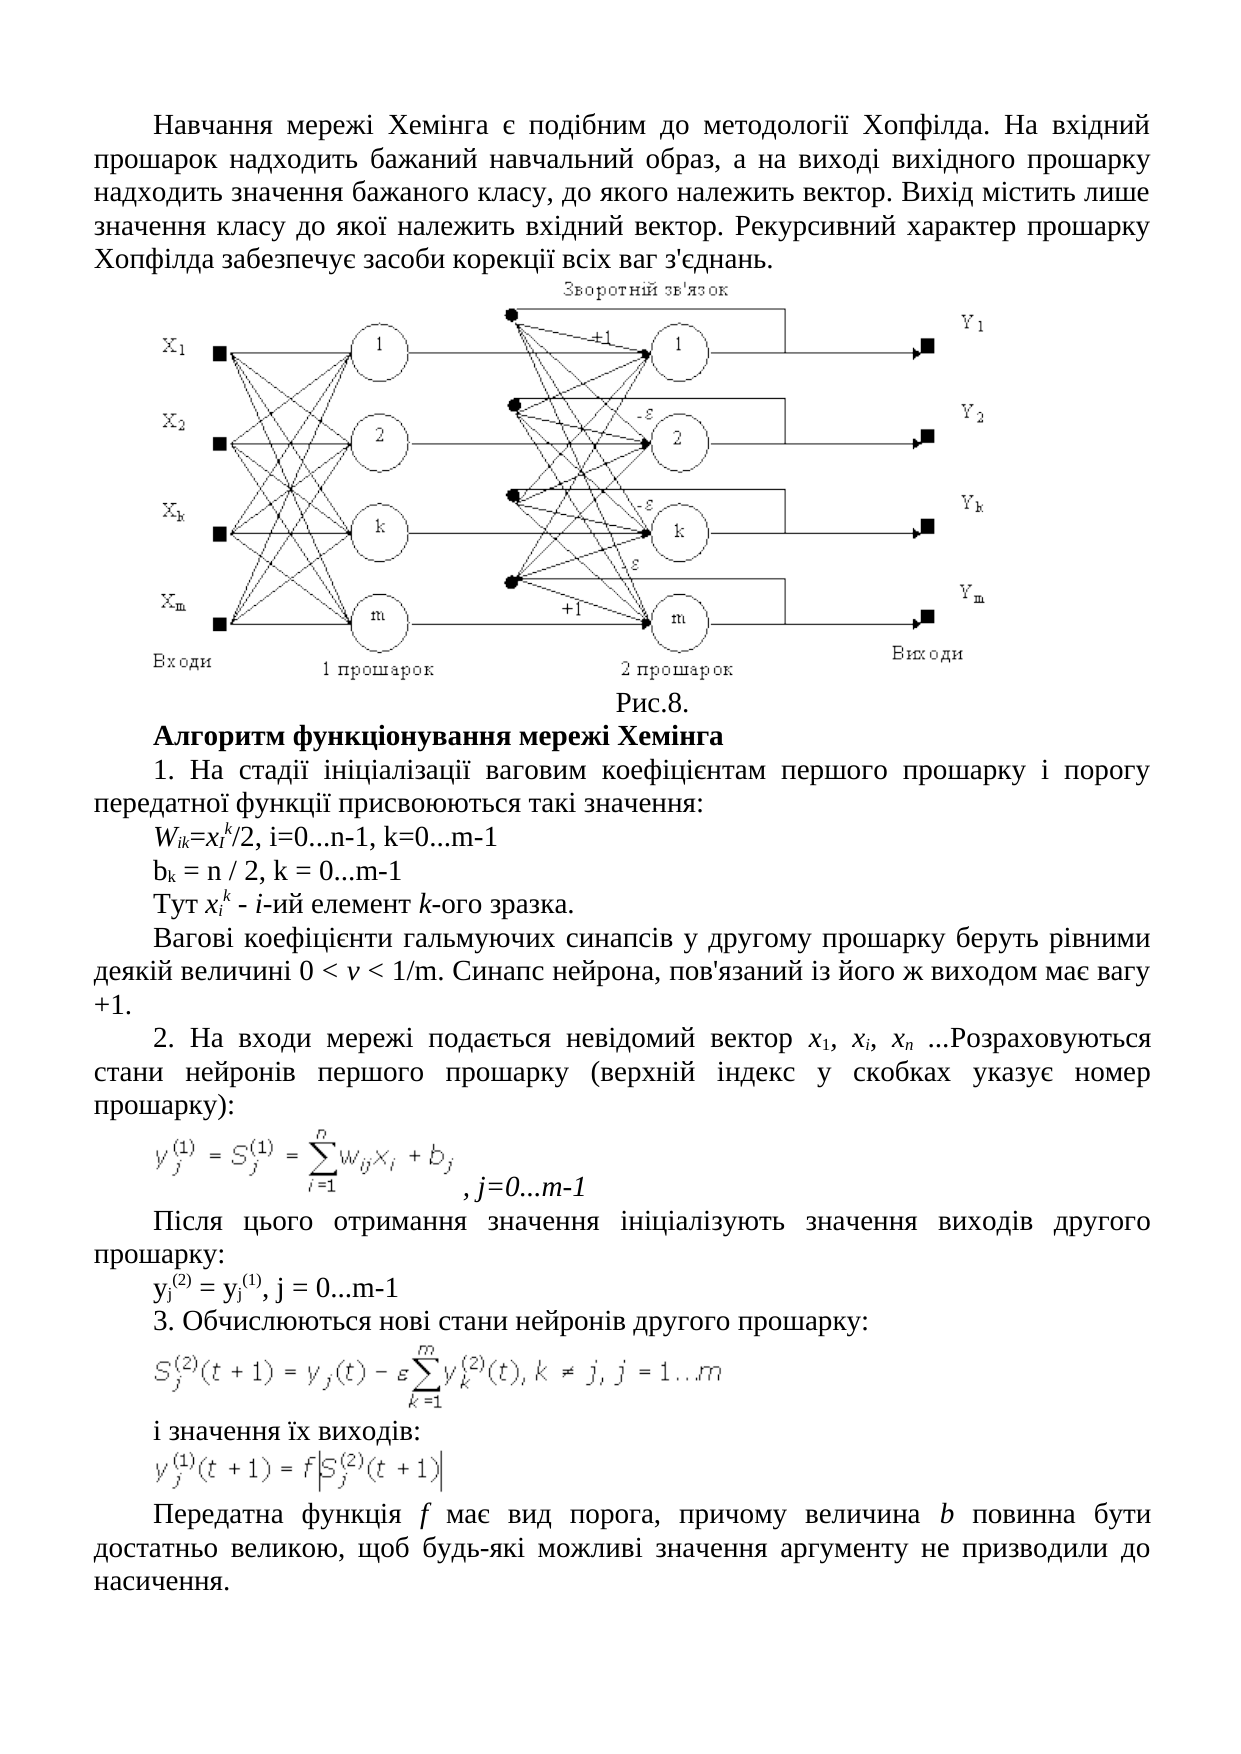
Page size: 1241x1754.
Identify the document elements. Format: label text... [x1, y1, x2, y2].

text 1. На стадії ініціалізації ваговим коефіцієнтам першого прошарку і порогу передатної функції присвоюються такі значення: [94, 752, 1152, 819]
text 3. Обчислюються нові стани нейронів другого прошарку: [94, 1303, 1152, 1337]
text bk = n / 2, k = 0...m-1 [94, 853, 1152, 886]
subtitle Рис.8. [94, 685, 1152, 718]
picture [152, 1120, 463, 1197]
text 2. На входи мережі подається невідомий вектор x1, xi, xn ...Розраховуються стани нейронів першого прошарку (верхній індекс у скобках указує номер прошарку): [94, 1020, 1152, 1121]
text Після цього отримання значення ініціалізують значення виходів другого прошарку: [94, 1203, 1152, 1270]
text yj(2) = yj(1), j = 0...m-1 [94, 1270, 1152, 1303]
text і значення їх виходів: [94, 1413, 1152, 1446]
picture [152, 274, 996, 685]
text Тут xik - i-ий елемент k-ого зразка. [94, 886, 1152, 920]
picture [152, 1336, 729, 1413]
text Вагові коефіцієнти гальмуючих синапсів у другому прошарку беруть рівними деякій величині 0 < v < 1/m. Синапс нейрона, пов'язаний із його ж виходом має вагу +1. [94, 920, 1152, 1020]
text Навчання мережі Хемінга є подібним до методології Хопфілда. На вхідний прошарок надходить бажаний навчальний образ, а на виході вихідного прошарку надходить значення бажаного класу, до якого належить вектор. Вихід містить лише значення класу до якої належить вхідний вектор. Рекурсивний характер прошарку Хопфілда забезпечує засоби корекції всіх ваг з'єднань. [94, 107, 1152, 275]
text Wik=xIk/2, i=0...n-1, k=0...m-1 [94, 819, 1152, 853]
text Передатна функція f має вид порога, причому величина b повинна бути достатньо великою, щоб будь-які можливі значення аргументу не призводили до насичення. [94, 1496, 1152, 1597]
subtitle Алгоритм функціонування мережі Хемінга [94, 718, 1152, 752]
picture [152, 1446, 447, 1497]
